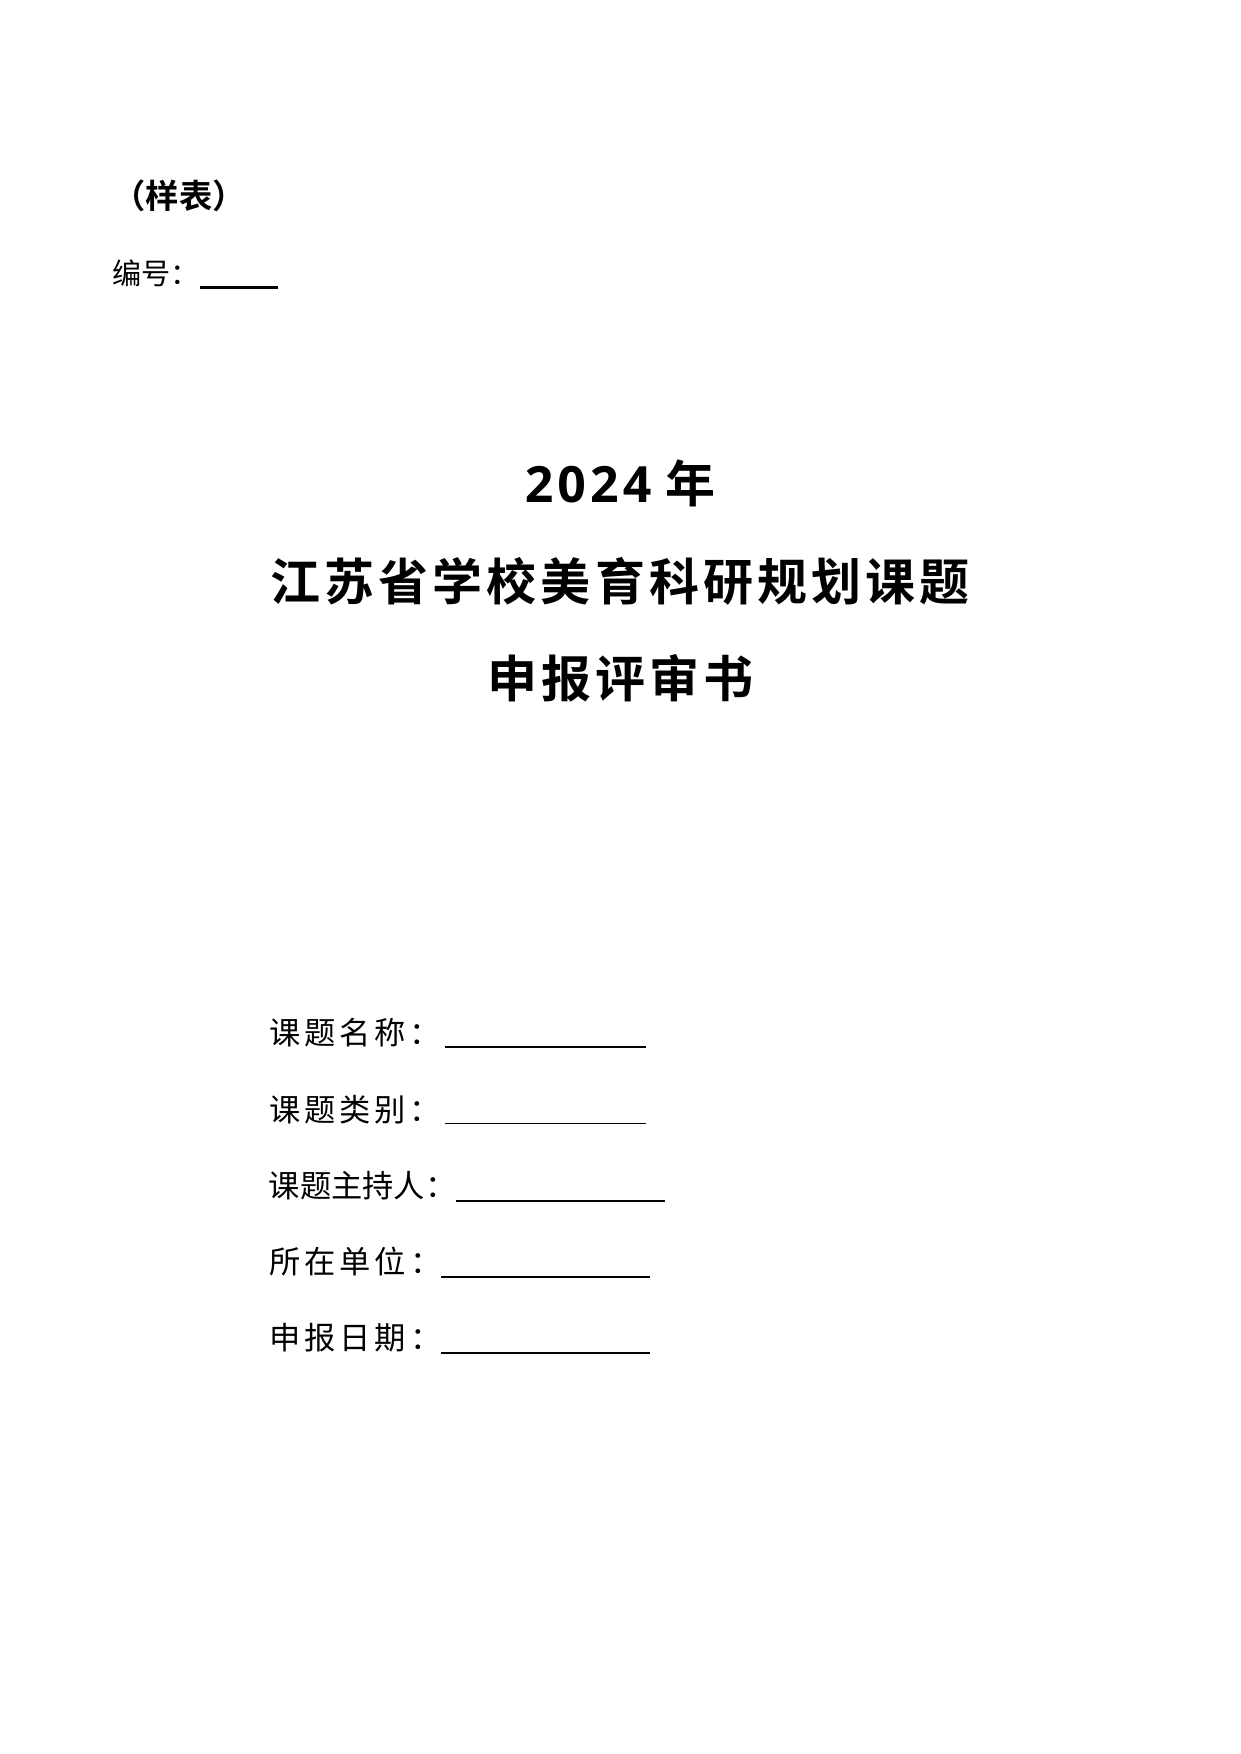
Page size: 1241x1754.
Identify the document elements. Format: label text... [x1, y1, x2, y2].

text 课题主持人： [112, 1151, 1128, 1216]
text （样表） [112, 162, 1128, 227]
text 申报评审书 [112, 627, 1128, 724]
text 2024年 [112, 432, 1128, 529]
text 申报日期： [112, 1304, 1128, 1369]
text 编号： [112, 239, 1128, 304]
text 江苏省学校美育科研规划课题 [112, 529, 1128, 627]
text 课题名称： [112, 999, 1128, 1064]
text 所在单位： [112, 1227, 1128, 1292]
text 课题类别： [112, 1075, 1128, 1140]
